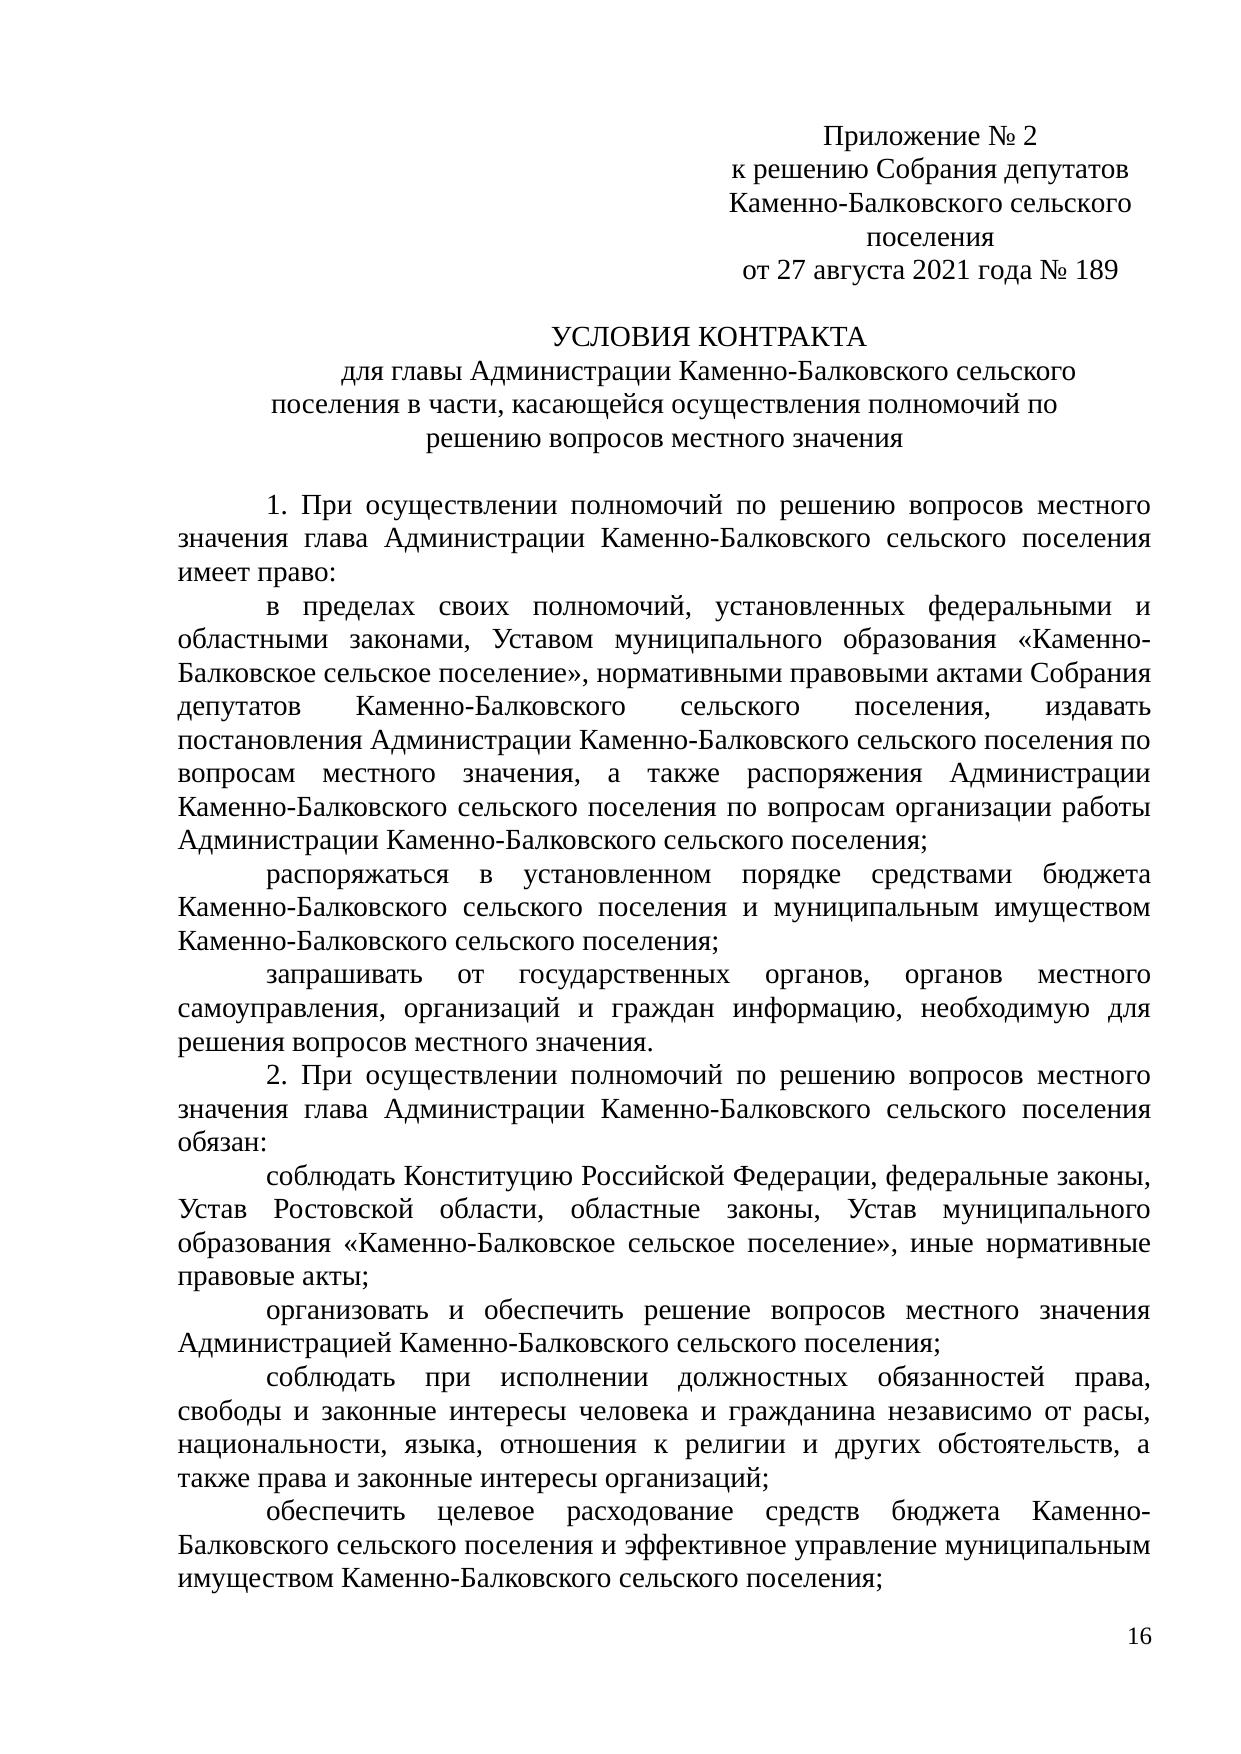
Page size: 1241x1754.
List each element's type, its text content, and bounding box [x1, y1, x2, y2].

text УСЛОВИЯ КОНТРАКТА [236, 319, 1093, 353]
text соблюдать Конституцию Российской Федерации, федеральные законы, Устав Ростовской области, областные законы, Устав муниципального образования «Каменно-Балковское сельское поселение», иные нормативные правовые акты; [177, 1158, 1152, 1292]
text к решению Собрания депутатов Каменно-Балковского сельского поселения [709, 152, 1152, 252]
text для главы Администрации Каменно-Балковского сельского поселения в части, касающейся осуществления полномочий по решению вопросов местного значения [236, 353, 1093, 453]
text от 27 августа 2021 года № 189 [709, 252, 1152, 286]
text Приложение № 2 [709, 118, 1152, 152]
text 1. При осуществлении полномочий по решению вопросов местного значения глава Администрации Каменно-Балковского сельского поселения имеет право: [177, 487, 1152, 588]
text в пределах своих полномочий, установленных федеральными и областными законами, Уставом муниципального образования «Каменно-Балковское сельское поселение», нормативными правовыми актами Собрания депутатов Каменно-Балковского сельского поселения, издавать постановления Администрации Каменно-Балковского сельского поселения по вопросам местного значения, а также распоряжения Администрации Каменно-Балковского сельского поселения по вопросам организации работы Администрации Каменно-Балковского сельского поселения; [177, 588, 1152, 856]
text соблюдать при исполнении должностных обязанностей права, свободы и законные интересы человека и гражданина независимо от расы, национальности, языка, отношения к религии и других обстоятельств, а также права и законные интересы организаций; [177, 1359, 1152, 1493]
text запрашивать от государственных органов, органов местного самоуправления, организаций и граждан информацию, необходимую для решения вопросов местного значения. [177, 957, 1152, 1057]
text распоряжаться в установленном порядке средствами бюджета Каменно-Балковского сельского поселения и муниципальным имуществом Каменно-Балковского сельского поселения; [177, 856, 1152, 957]
text организовать и обеспечить решение вопросов местного значения Администрацией Каменно-Балковского сельского поселения; [177, 1292, 1152, 1359]
text 2. При осуществлении полномочий по решению вопросов местного значения глава Администрации Каменно-Балковского сельского поселения обязан: [177, 1057, 1152, 1158]
text обеспечить целевое расходование средств бюджета Каменно-Балковского сельского поселения и эффективное управление муниципальным имуществом Каменно-Балковского сельского поселения; [177, 1493, 1152, 1594]
